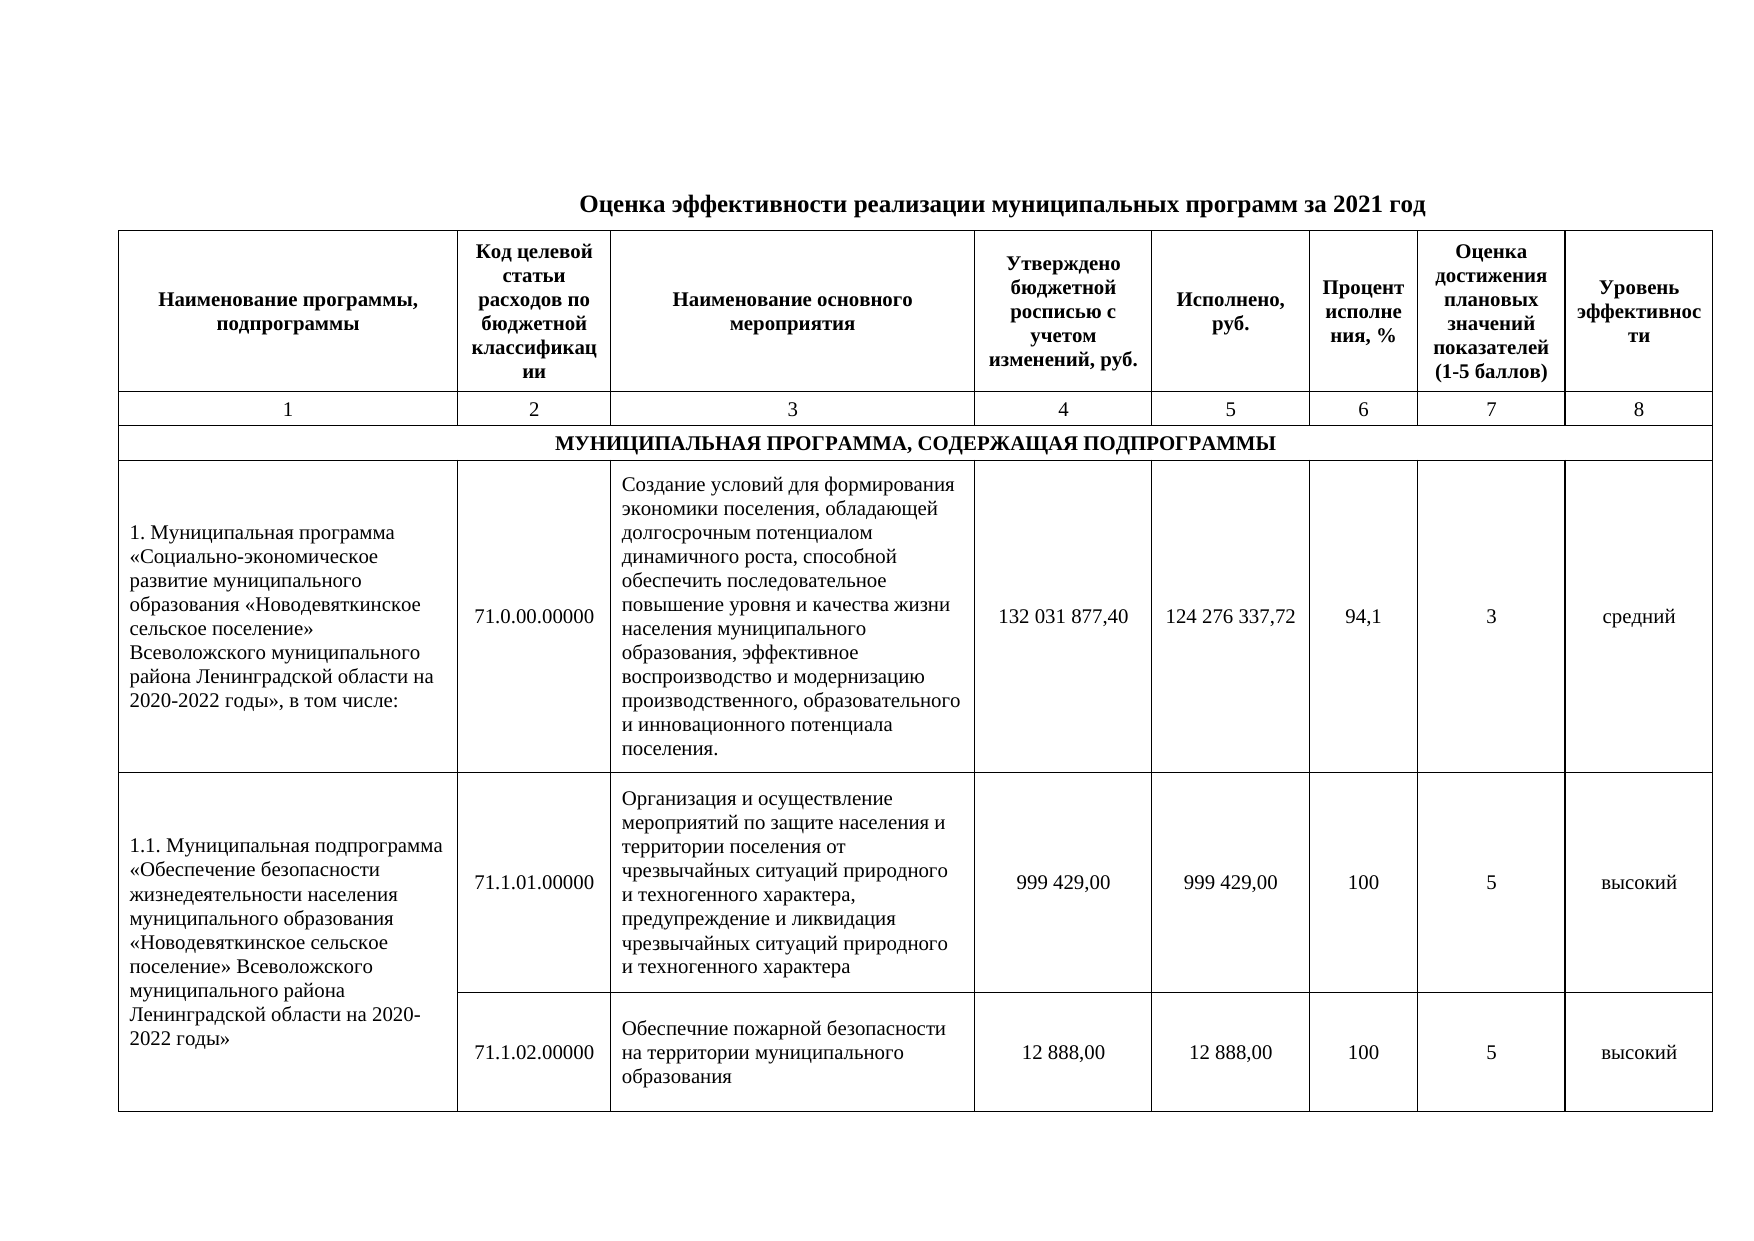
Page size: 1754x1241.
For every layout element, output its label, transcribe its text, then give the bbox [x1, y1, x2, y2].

table_cell 124 276 337,72 [1152, 461, 1309, 772]
table_cell Создание условий для формирования экономики поселения, обладающей долгосрочным потенциалом динамичного роста, способной обеспечить последовательное повышение уровня и качества жизни населения муниципального образования, эффективное воспроизводство и модернизацию производственного, образовательного и инновационного потенциала поселения. [611, 461, 974, 772]
table_cell 3 [1418, 461, 1564, 772]
table_cell Уровень эффективности [1566, 231, 1712, 391]
table_cell 5 [1418, 773, 1564, 992]
table_cell 1 [119, 392, 457, 425]
table_cell высокий [1566, 773, 1712, 992]
table_cell 100 [1310, 773, 1417, 992]
table_cell 5 [1418, 993, 1564, 1111]
table_cell Исполнено, руб. [1152, 231, 1309, 391]
table_cell 71.1.02.00000 [458, 993, 610, 1111]
table_cell 1.1. Муниципальная подпрограмма «Обеспечение безопасности жизнедеятельности населения муниципального образования «Новодевяткинское сельское поселение» Всеволожского муниципального района Ленинградской области на 2020-2022 годы» [119, 773, 457, 1111]
table_cell Оценка достижения плановых значений показателей (1-5 баллов) [1418, 231, 1564, 391]
table_cell 12 888,00 [1152, 993, 1309, 1111]
table_cell 100 [1310, 993, 1417, 1111]
table_cell 94,1 [1310, 461, 1417, 772]
table_cell 7 [1418, 392, 1564, 425]
table_cell 5 [1152, 392, 1309, 425]
table_cell 132 031 877,40 [975, 461, 1151, 772]
table_cell 71.0.00.00000 [458, 461, 610, 772]
table_cell Процент исполнения, % [1310, 231, 1417, 391]
table_cell 8 [1566, 392, 1712, 425]
table_cell средний [1566, 461, 1712, 772]
table_cell 6 [1310, 392, 1417, 425]
table_cell Наименование основного мероприятия [611, 231, 974, 391]
table_cell 12 888,00 [975, 993, 1151, 1111]
table_cell Организация и осуществление мероприятий по защите населения и территории поселения от чрезвычайных ситуаций природного и техногенного характера, предупреждение и ликвидация чрезвычайных ситуаций природного и техногенного характера [611, 773, 974, 992]
table_cell 4 [975, 392, 1151, 425]
table_cell 2 [458, 392, 610, 425]
table_cell Код целевой статьи расходов по бюджетной классификации [458, 231, 610, 391]
table_cell 999 429,00 [1152, 773, 1309, 992]
table_cell Утверждено бюджетной росписью с учетом изменений, руб. [975, 231, 1151, 391]
table_header Оценка эффективности реализации муниципальных программ за 2021 год [118, 177, 1437, 230]
table_cell 999 429,00 [975, 773, 1151, 992]
table_cell 71.1.01.00000 [458, 773, 610, 992]
table_cell Наименование программы, подпрограммы [119, 231, 457, 391]
table_cell высокий [1566, 993, 1712, 1111]
table_cell 1. Муниципальная программа «Социально-экономическое развитие муниципального образования «Новодевяткинское сельское поселение» Всеволожского муниципального района Ленинградской области на 2020-2022 годы», в том числе: [119, 461, 457, 772]
table_cell МУНИЦИПАЛЬНАЯ ПРОГРАММА, СОДЕРЖАЩАЯ ПОДПРОГРАММЫ [119, 426, 1712, 459]
table_cell Обеспечние пожарной безопасности на территории муниципального образования [611, 993, 974, 1111]
table_cell 3 [611, 392, 974, 425]
